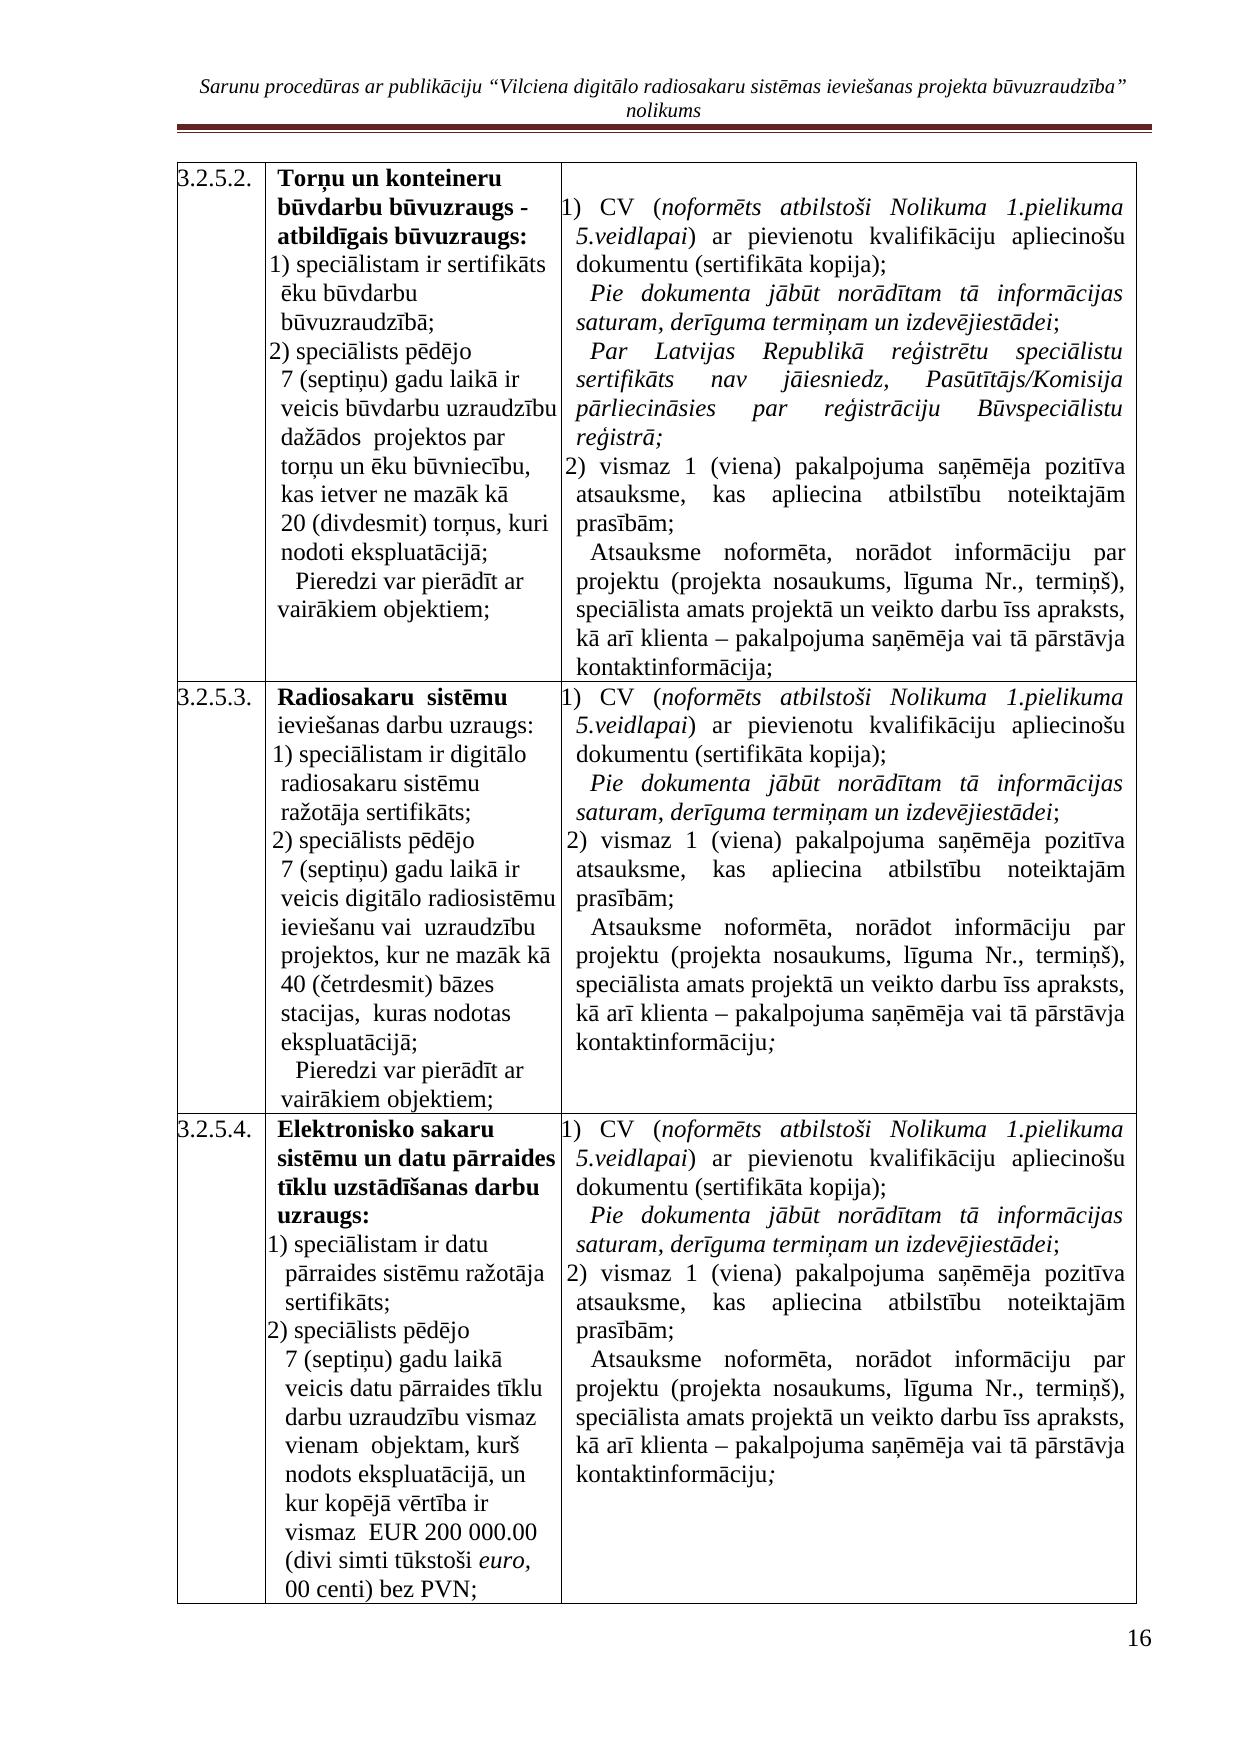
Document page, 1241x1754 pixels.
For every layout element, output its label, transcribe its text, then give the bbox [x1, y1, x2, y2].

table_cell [562, 1114, 1136, 1603]
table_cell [266, 1114, 561, 1603]
table_cell 1) CV (noformēts atbilstoši Nolikuma 1.pielikuma 5.veidlapai) ar pievienotu kvalifikāciju apliecinošu dokumentu (sertifikāta kopija); Pie dokumenta jābūt norādītam tā informācijas saturam, derīguma termiņam un izdevējiestādei; Par Latvijas Republikā reģistrētu speciālistu sertifikāts nav jāiesniedz, Pasūtītājs/Komisija pārliecināsies par reģistrāciju Būvspeciālistu reģistrā; 2) vismaz 1 (viena) pakalpojuma saņēmēja pozitīva atsauksme, kas apliecina atbilstību noteiktajām prasībām; Atsauksme noformēta, norādot informāciju par projektu (projekta nosaukums, līguma Nr., termiņš), speciālista amats projektā un veikto darbu īss apraksts, kā arī klienta – pakalpojuma saņēmēja vai tā pārstāvja kontaktinformācija; [562, 163, 1136, 681]
table_cell 3.2.5.3. [178, 682, 265, 1113]
table_cell 3.2.5.2. [178, 163, 265, 681]
table_cell 3.2.5.4. [178, 1114, 265, 1603]
table_cell Torņu un konteineru būvdarbu būvuzraugs - atbildīgais būvuzraugs: 1) speciālistam ir sertifikāts ēku būvdarbu būvuzraudzībā; 2) speciālists pēdējo 7 (septiņu) gadu laikā ir veicis būvdarbu uzraudzību dažādos projektos par torņu un ēku būvniecību, kas ietver ne mazāk kā 20 (divdesmit) torņus, kuri nodoti ekspluatācijā; Pieredzi var pierādīt ar vairākiem objektiem; [266, 163, 561, 681]
table_cell Radiosakaru sistēmu ieviešanas darbu uzraugs: 1) speciālistam ir digitālo radiosakaru sistēmu ražotāja sertifikāts; 2) speciālists pēdējo 7 (septiņu) gadu laikā ir veicis digitālo radiosistēmu ieviešanu vai uzraudzību projektos, kur ne mazāk kā 40 (četrdesmit) bāzes stacijas, kuras nodotas ekspluatācijā; Pieredzi var pierādīt ar vairākiem objektiem; [266, 682, 561, 1113]
